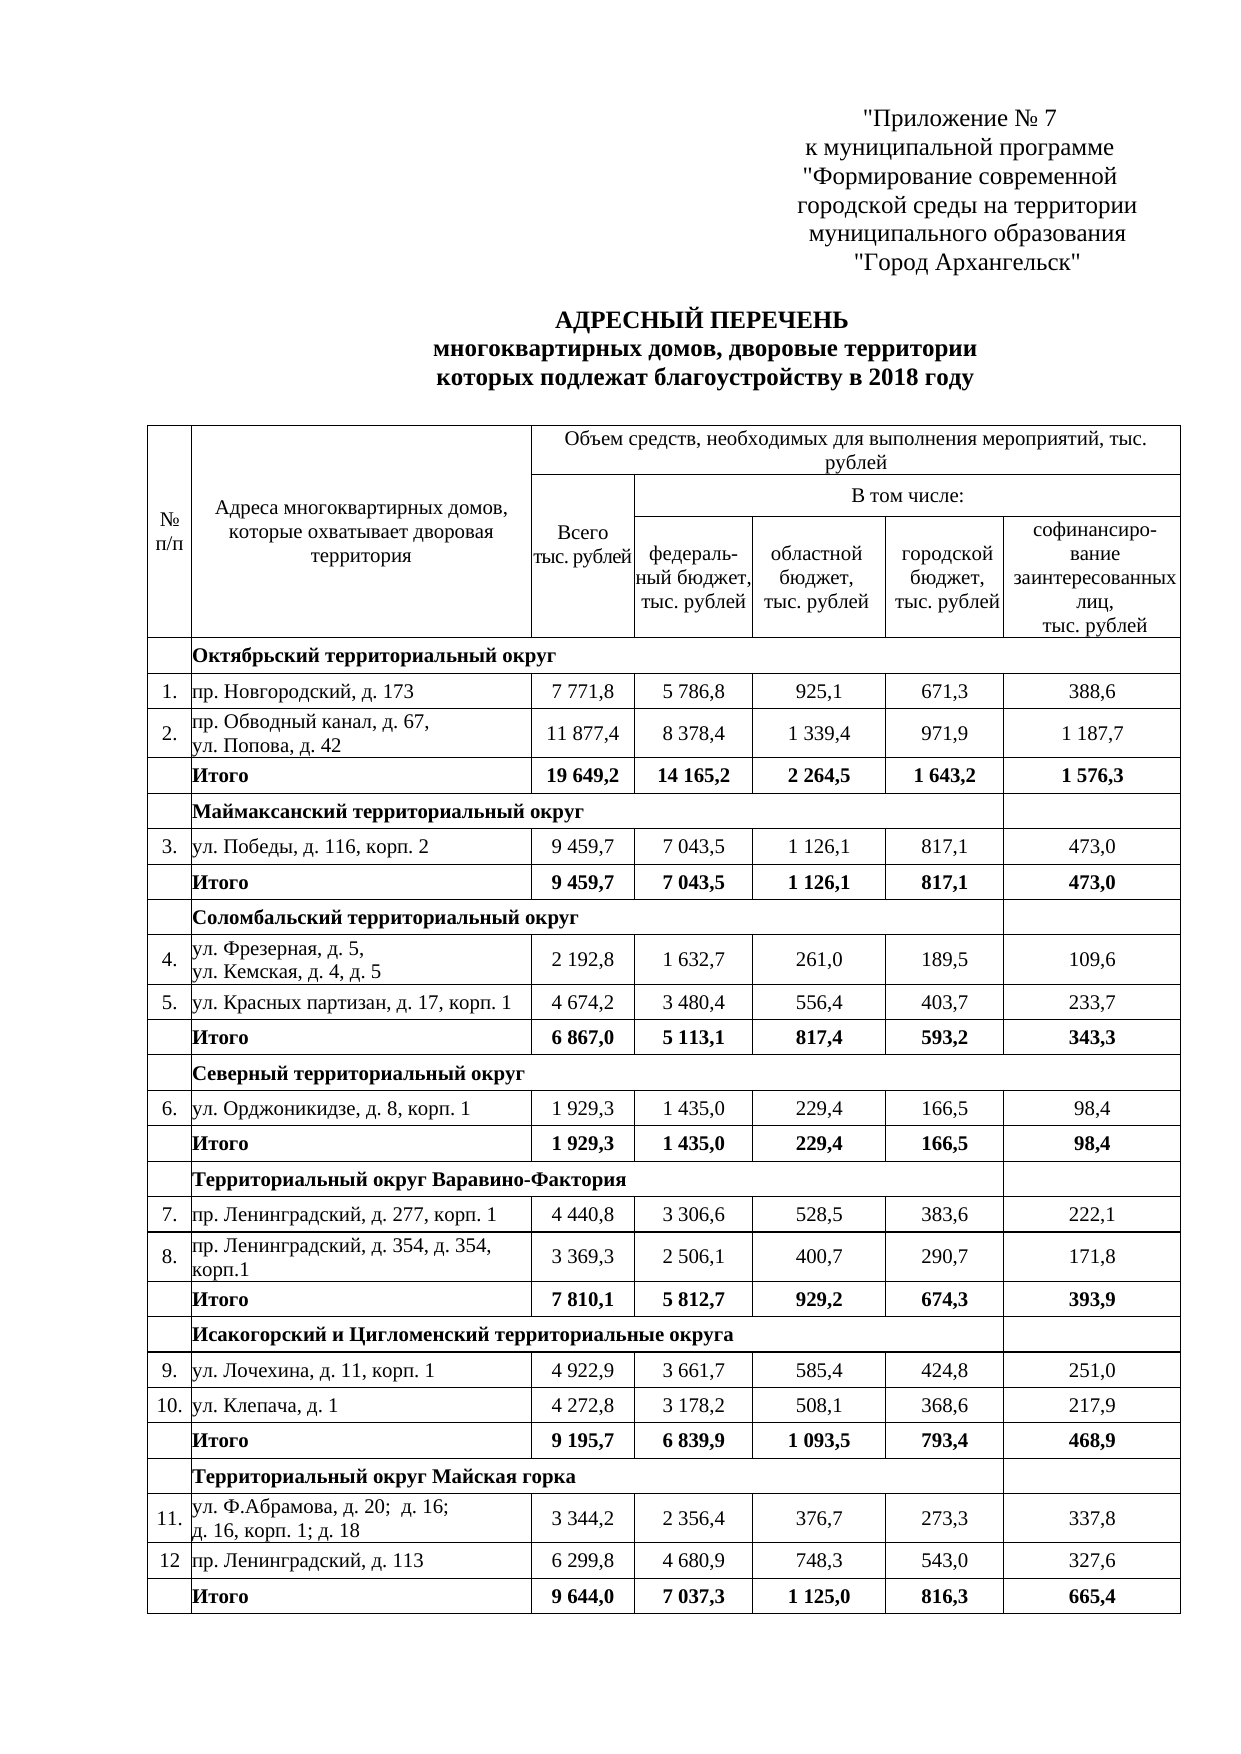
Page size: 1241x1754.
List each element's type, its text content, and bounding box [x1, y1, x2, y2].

table_cell 528,5 [753, 1197, 885, 1231]
table_cell Итого [192, 1126, 531, 1161]
table_cell В том числе: [635, 475, 1180, 516]
table_cell 473,0 [1004, 829, 1180, 863]
table_cell Октябрьский территориальный округ [192, 638, 1180, 673]
table_cell 3 661,7 [635, 1353, 752, 1387]
table_cell 4. [148, 935, 191, 983]
table_cell ул. Победы, д. 116, корп. 2 [192, 829, 531, 863]
table_cell [148, 1579, 191, 1613]
table_cell 2 506,1 [635, 1233, 752, 1281]
table_cell Итого [192, 865, 531, 899]
table_cell 14 165,2 [635, 758, 752, 793]
table_cell 376,7 [753, 1494, 885, 1542]
table_cell 1 339,4 [753, 709, 885, 757]
table_cell 8. [148, 1233, 191, 1281]
table_cell 7 043,5 [635, 829, 752, 863]
table_cell [1004, 1459, 1180, 1493]
table_cell Итого [192, 1423, 531, 1458]
table_cell 337,8 [1004, 1494, 1180, 1542]
table_header "Приложение № 7 к муниципальной программе "Формирование современной городской среды на территории муниципального образования "Город Архангельск" [788, 104, 1163, 276]
table_cell 6 839,9 [635, 1423, 752, 1458]
table_cell 1 125,0 [753, 1579, 885, 1613]
table_cell 1 929,3 [532, 1091, 634, 1125]
table_cell 1. [148, 674, 191, 708]
table_cell Исакогорский и Цигломенский территориальные округа [192, 1317, 1003, 1351]
table_cell Соломбальский территориальный округ [192, 900, 1003, 934]
table_cell 543,0 [886, 1543, 1003, 1578]
table_cell 98,4 [1004, 1091, 1180, 1125]
table_cell 7 810,1 [532, 1282, 634, 1316]
table_cell Итого [192, 758, 531, 793]
table_cell ул. Лочехина, д. 11, корп. 1 [192, 1353, 531, 1387]
table_cell 2 356,4 [635, 1494, 752, 1542]
table_cell [148, 794, 191, 828]
table_cell 1 435,0 [635, 1091, 752, 1125]
table_cell 7 043,5 [635, 865, 752, 899]
table_header Объем средств, необходимых для выполнения мероприятий, тыс. рублей [532, 426, 1180, 474]
table_cell 2 264,5 [753, 758, 885, 793]
table_cell [1004, 1162, 1180, 1196]
table_cell Итого [192, 1282, 531, 1316]
table_cell [1004, 900, 1180, 934]
table_cell 343,3 [1004, 1020, 1180, 1054]
table_cell ул. Фрезерная, д. 5, ул. Кемская, д. 4, д. 5 [192, 935, 531, 983]
table_cell 388,6 [1004, 674, 1180, 708]
table_cell 508,1 [753, 1388, 885, 1422]
table_cell 6 867,0 [532, 1020, 634, 1054]
table_cell 109,6 [1004, 935, 1180, 983]
table_cell 11 877,4 [532, 709, 634, 757]
table_cell 1 126,1 [753, 829, 885, 863]
table_cell [148, 758, 191, 793]
table_cell ул. Орджоникидзе, д. 8, корп. 1 [192, 1091, 531, 1125]
table_cell 971,9 [886, 709, 1003, 757]
table_cell 556,4 [753, 985, 885, 1019]
table_cell 400,7 [753, 1233, 885, 1281]
table_cell 5. [148, 985, 191, 1019]
table_cell 9 459,7 [532, 865, 634, 899]
table_cell 98,4 [1004, 1126, 1180, 1161]
table_cell 1 643,2 [886, 758, 1003, 793]
table_cell 222,1 [1004, 1197, 1180, 1231]
table_cell пр. Новгородский, д. 173 [192, 674, 531, 708]
table_cell 468,9 [1004, 1423, 1180, 1458]
table_cell ул. Ф.Абрамова, д. 20; д. 16; д. 16, корп. 1; д. 18 [192, 1494, 531, 1542]
table_cell 4 272,8 [532, 1388, 634, 1422]
table_cell [148, 638, 191, 673]
table_cell 817,4 [753, 1020, 885, 1054]
table_cell Маймаксанский территориальный округ [192, 794, 1003, 828]
table_cell [148, 1020, 191, 1054]
table_cell 3 344,2 [532, 1494, 634, 1542]
table_cell 793,4 [886, 1423, 1003, 1458]
table_cell 368,6 [886, 1388, 1003, 1422]
table_cell 4 440,8 [532, 1197, 634, 1231]
table_cell 3 178,2 [635, 1388, 752, 1422]
table_cell пр. Ленинградский, д. 113 [192, 1543, 531, 1578]
table_cell Итого [192, 1579, 531, 1613]
table_cell 2 192,8 [532, 935, 634, 983]
table_cell 473,0 [1004, 865, 1180, 899]
table_cell [148, 900, 191, 934]
table_cell 2. [148, 709, 191, 757]
table_cell [148, 1317, 191, 1351]
table_cell 3 306,6 [635, 1197, 752, 1231]
table_cell ул. Клепача, д. 1 [192, 1388, 531, 1422]
table_cell 665,4 [1004, 1579, 1180, 1613]
table_cell Территориальный округ Варавино-Фактория [192, 1162, 1003, 1196]
table_cell пр. Обводный канал, д. 67, ул. Попова, д. 42 [192, 709, 531, 757]
table_cell 290,7 [886, 1233, 1003, 1281]
table_cell Всего тыс. рублей [532, 475, 634, 637]
table_cell 748,3 [753, 1543, 885, 1578]
table_cell 1 576,3 [1004, 758, 1180, 793]
table_cell Территориальный округ Майская горка [192, 1459, 1003, 1493]
table_cell [148, 1423, 191, 1458]
table_cell 1 929,3 [532, 1126, 634, 1161]
table_cell 11. [148, 1494, 191, 1542]
table_cell 6 299,8 [532, 1543, 634, 1578]
table_cell 9 459,7 [532, 829, 634, 863]
table_cell 327,6 [1004, 1543, 1180, 1578]
table_cell 189,5 [886, 935, 1003, 983]
table_cell [1004, 794, 1180, 828]
table_cell 817,1 [886, 829, 1003, 863]
table_cell 3. [148, 829, 191, 863]
table_cell 9 644,0 [532, 1579, 634, 1613]
table_cell городской бюджет, тыс. рублей [886, 517, 1003, 637]
table_cell 383,6 [886, 1197, 1003, 1231]
table_cell федераль- ный бюджет, тыс. рублей [635, 517, 752, 637]
table_cell 1 632,7 [635, 935, 752, 983]
table_cell 229,4 [753, 1091, 885, 1125]
table_cell 1 435,0 [635, 1126, 752, 1161]
table_cell 403,7 [886, 985, 1003, 1019]
table_cell 424,8 [886, 1353, 1003, 1387]
table_cell 217,9 [1004, 1388, 1180, 1422]
table_cell [148, 1459, 191, 1493]
table_cell пр. Ленинградский, д. 354, д. 354, корп.1 [192, 1233, 531, 1281]
table_cell 816,3 [886, 1579, 1003, 1613]
table_cell 7 037,3 [635, 1579, 752, 1613]
table_cell [148, 1126, 191, 1161]
table_cell 4 922,9 [532, 1353, 634, 1387]
table_cell 166,5 [886, 1126, 1003, 1161]
table_header Адреса многоквартирных домов, которые охватывает дворовая территория [192, 426, 531, 637]
table_cell 19 649,2 [532, 758, 634, 793]
table_cell 1 187,7 [1004, 709, 1180, 757]
table_cell 10. [148, 1388, 191, 1422]
table_cell 9. [148, 1353, 191, 1387]
table_cell 171,8 [1004, 1233, 1180, 1281]
table_cell 273,3 [886, 1494, 1003, 1542]
table_cell 1 093,5 [753, 1423, 885, 1458]
table_cell [148, 1055, 191, 1090]
table_cell 393,9 [1004, 1282, 1180, 1316]
table_cell 4 674,2 [532, 985, 634, 1019]
table_cell 674,3 [886, 1282, 1003, 1316]
table_cell [148, 1282, 191, 1316]
text АДРЕСНЫЙ ПЕРЕЧЕНЬ [177, 305, 1152, 333]
table_cell 585,4 [753, 1353, 885, 1387]
table_cell 1 126,1 [753, 865, 885, 899]
table_cell [148, 1162, 191, 1196]
table_cell 3 369,3 [532, 1233, 634, 1281]
table_cell 251,0 [1004, 1353, 1180, 1387]
table_cell Северный территориальный округ [192, 1055, 1180, 1090]
table_cell 5 812,7 [635, 1282, 752, 1316]
table_cell 8 378,4 [635, 709, 752, 757]
table_cell софинансиро- вание заинтересованных лиц, тыс. рублей [1004, 517, 1180, 637]
table_cell 6. [148, 1091, 191, 1125]
table_cell 9 195,7 [532, 1423, 634, 1458]
table_cell 12 [148, 1543, 191, 1578]
text которых подлежат благоустройству в 2018 году [177, 362, 1152, 391]
table_cell 3 480,4 [635, 985, 752, 1019]
table_cell 925,1 [753, 674, 885, 708]
table_cell 5 786,8 [635, 674, 752, 708]
table_cell 4 680,9 [635, 1543, 752, 1578]
table_cell [148, 865, 191, 899]
table_cell 166,5 [886, 1091, 1003, 1125]
table_cell 817,1 [886, 865, 1003, 899]
table_cell 5 113,1 [635, 1020, 752, 1054]
table_cell 929,2 [753, 1282, 885, 1316]
table_cell [1004, 1317, 1180, 1351]
table_cell ул. Красных партизан, д. 17, корп. 1 [192, 985, 531, 1019]
table_cell 671,3 [886, 674, 1003, 708]
table_header № п/п [148, 426, 191, 637]
table_cell Итого [192, 1020, 531, 1054]
table_cell 593,2 [886, 1020, 1003, 1054]
table_cell 229,4 [753, 1126, 885, 1161]
table_cell пр. Ленинградский, д. 277, корп. 1 [192, 1197, 531, 1231]
table_cell 261,0 [753, 935, 885, 983]
text многоквартирных домов, дворовые территории [177, 333, 1152, 362]
table_cell 7. [148, 1197, 191, 1231]
table_cell 233,7 [1004, 985, 1180, 1019]
table_cell 7 771,8 [532, 674, 634, 708]
table_cell областной бюджет, тыс. рублей [753, 517, 885, 637]
